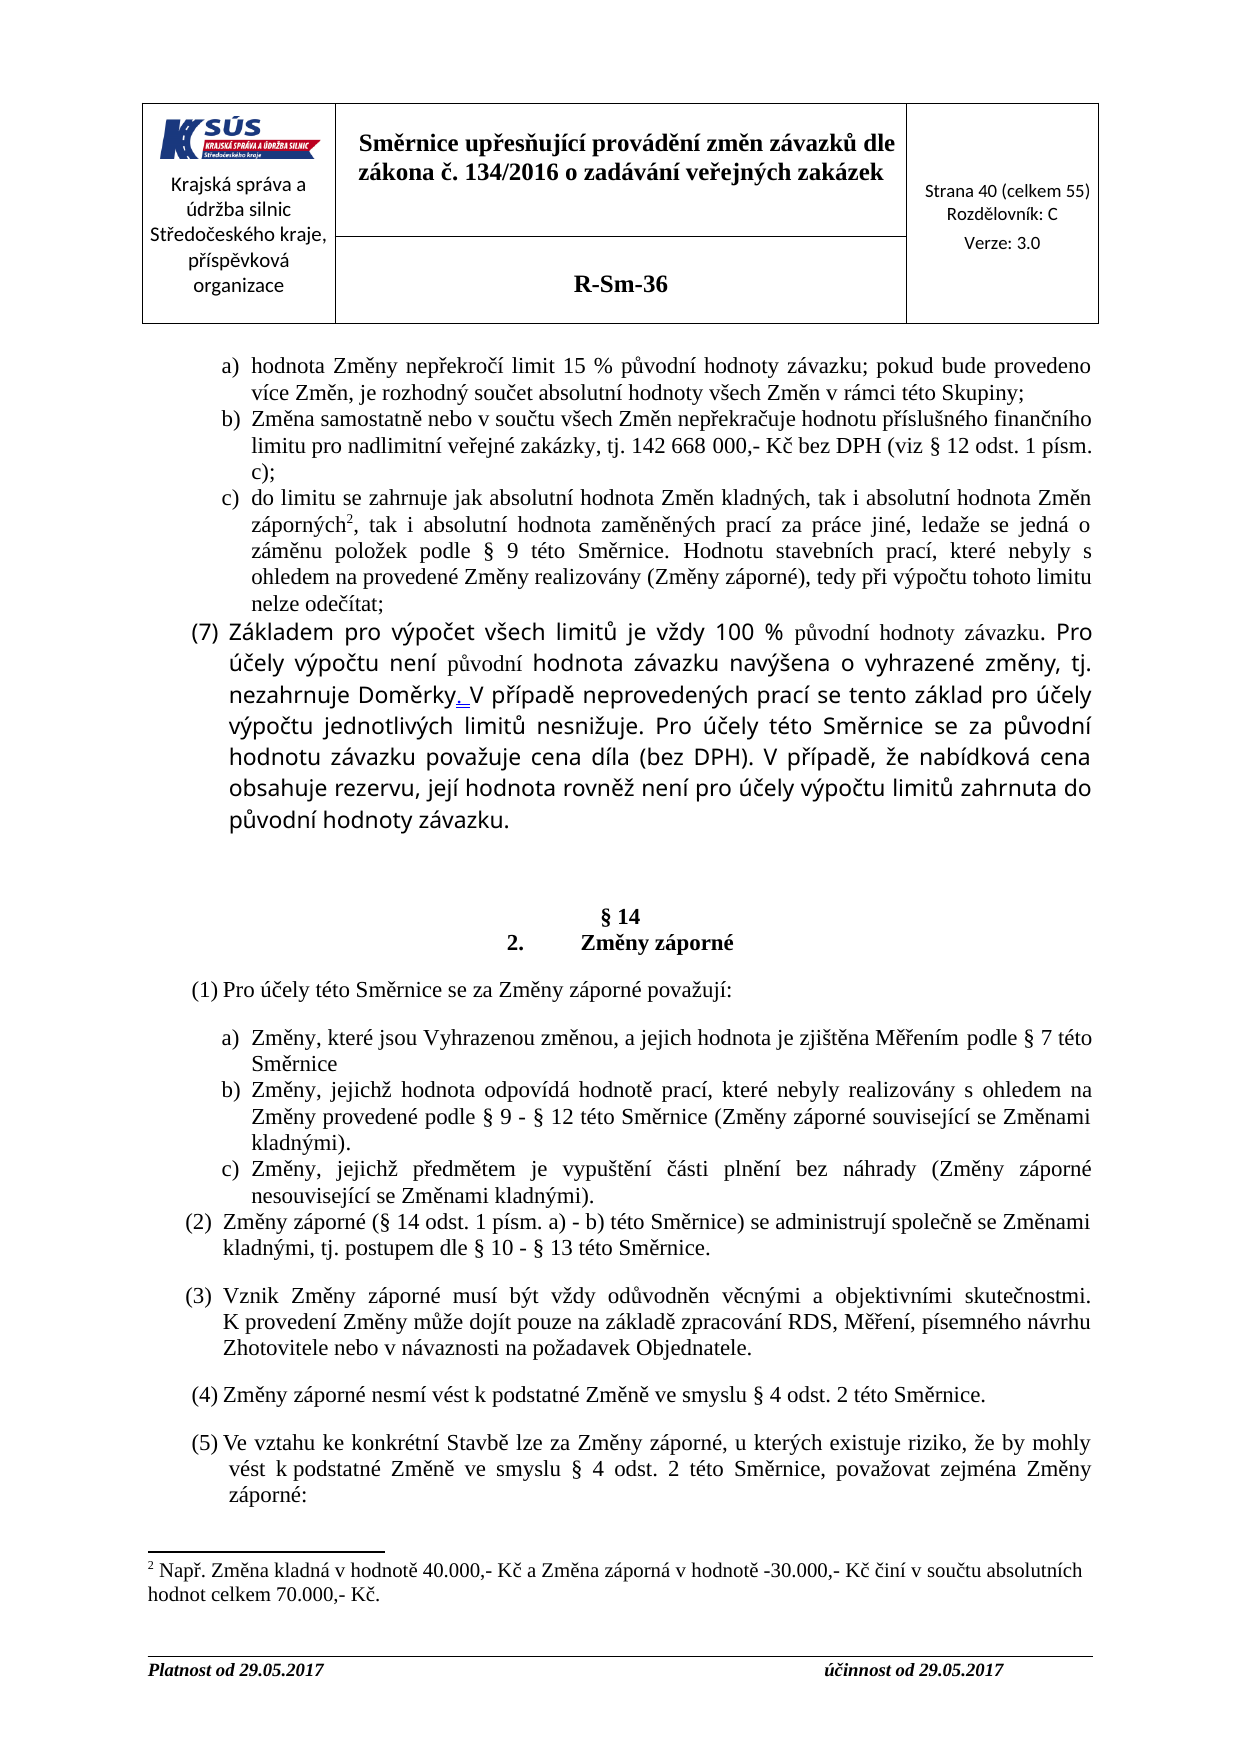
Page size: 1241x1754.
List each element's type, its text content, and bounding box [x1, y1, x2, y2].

list Změny, jejichž hodnota odpovídá hodnotě prací, které nebyly realizovány s ohledem na Změny provedené podle § 9 - § 12 této Směrnice (Změny záporné související se Změnami kladnými). [221, 1076, 1093, 1155]
list Změny záporné [148, 929, 1093, 956]
list Změny, jejichž předmětem je vypuštění části plnění bez náhrady (Změny záporné nesouvisející se Změnami kladnými). [221, 1155, 1093, 1208]
list Ve vztahu ke konkrétní Stavbě lze za Změny záporné, u kterých existuje riziko, že by mohly vést k podstatné Změně ve smyslu § 4 odst. 2 této Směrnice, považovat zejména Změny záporné: [191, 1429, 1093, 1508]
list Základem pro výpočet všech limitů je vždy 100 % původní hodnoty závazku. Pro účely výpočtu není původní hodnota závazku navýšena o vyhrazené změny, tj. nezahrnuje Doměrky. V případě neprovedených prací se tento základ pro účely výpočtu jednotlivých limitů nesnižuje. Pro účely této Směrnice se za původní hodnotu závazku považuje cena díla (bez DPH). V případě, že nabídková cena obsahuje rezervu, její hodnota rovněž není pro účely výpočtu limitů zahrnuta do původní hodnoty závazku. [191, 616, 1093, 835]
picture [156, 116, 321, 159]
list Změny záporné nesmí vést k podstatné Změně ve smyslu § 4 odst. 2 této Směrnice. [191, 1382, 1093, 1408]
list do limitu se zahrnuje jak absolutní hodnota Změn kladných, tak i absolutní hodnota Změn záporných, tak i absolutní hodnota zaměněných prací za práce jiné, ledaže se jedná o záměnu položek podle § 9 této Směrnice. Hodnotu stavebních prací, které nebyly s ohledem na provedené Změny realizovány (Změny záporné), tedy při výpočtu tohoto limitu nelze odečítat; [221, 484, 1093, 616]
list Změna samostatně nebo v součtu všech Změn nepřekračuje hodnotu příslušného finančního limitu pro nadlimitní veřejné zakázky, tj. 142 668 000,- Kč bez DPH (viz § 12 odst. 1 písm. c); [221, 405, 1093, 484]
list hodnota Změny nepřekročí limit 15 % původní hodnoty závazku; pokud bude provedeno více Změn, je rozhodný součet absolutní hodnoty všech Změn v rámci této Skupiny; [221, 353, 1093, 405]
list Vznik Změny záporné musí být vždy odůvodněn věcnými a objektivními skutečnostmi. K provedení Změny může dojít pouze na základě zpracování RDS, Měření, písemného návrhu Zhotovitele nebo v návaznosti na požadavek Objednatele. [185, 1282, 1093, 1361]
text § 14 [148, 903, 1093, 929]
list Pro účely této Směrnice se za Změny záporné považují: [191, 976, 1093, 1003]
list Změny záporné (§ 14 odst. 1 písm. a) - b) této Směrnice) se administrují společně se Změnami kladnými, tj. postupem dle § 10 - § 13 této Směrnice. [185, 1208, 1093, 1261]
list Změny, které jsou Vyhrazenou změnou, a jejich hodnota je zjištěna Měřením podle § 7 této Směrnice [221, 1024, 1093, 1076]
